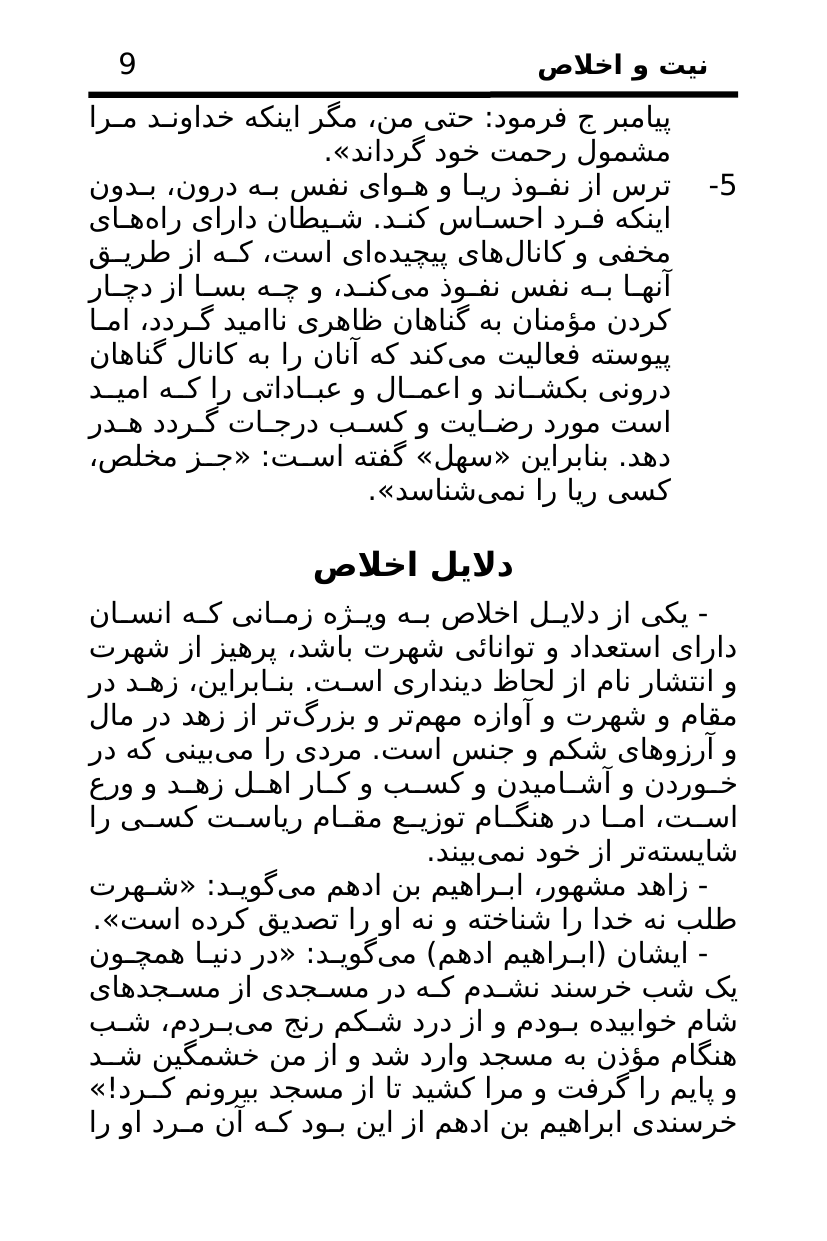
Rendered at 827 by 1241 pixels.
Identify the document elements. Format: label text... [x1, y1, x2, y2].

text - یکی از دلایل اخلاص به ویژه زمانی که انسان دارای استعداد و توانائی شهرت باشد، پرهیز از شهرت و انتشار نام از لحاظ دینداری است. بنابراین، زهد در مقام و شهرت و آوازه مهم‌تر و بزرگ‌تر از زهد در مال و آرزوهای شکم و جنس است. مردی را می‌بینی که در خوردن و آشامیدن و کسب و کار اهل زهد و ورع است، اما در هنگام توزیع مقام ریاست کسی را شایسته‌تر از خود نمی‌بیند. [89, 596, 738, 868]
text - زاهد مشهور، ابراهیم بن ادهم می‌گوید: «شهرت طلب نه خدا را شناخته و نه او را تصدیق کرده است». [89, 868, 738, 936]
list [89, 100, 708, 168]
list ترس از نفوذ ریا و هوای نفس به درون، بدون اینکه فرد احساس کند. شیطان دارای راه‌های مخفی و کانال‌های پیچیده‌ای است، که از طریق آنها به نفس نفوذ می‌کند، و چه بسا از دچار کردن مؤمنان به گناهان ظاهری ناامید گردد، اما پیوسته فعالیت می‌کند که آنان را به کانال گناهان درونی بکشاند و اعمال و عباداتی را که امید است مورد رضایت و کسب درجات گردد هدر دهد. بنابراین «سهل» گفته است: «جز مخلص، کسی ریا را نمی‌شناسد». [89, 168, 708, 507]
text دلایل اخلاص [89, 545, 738, 584]
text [89, 936, 738, 1140]
